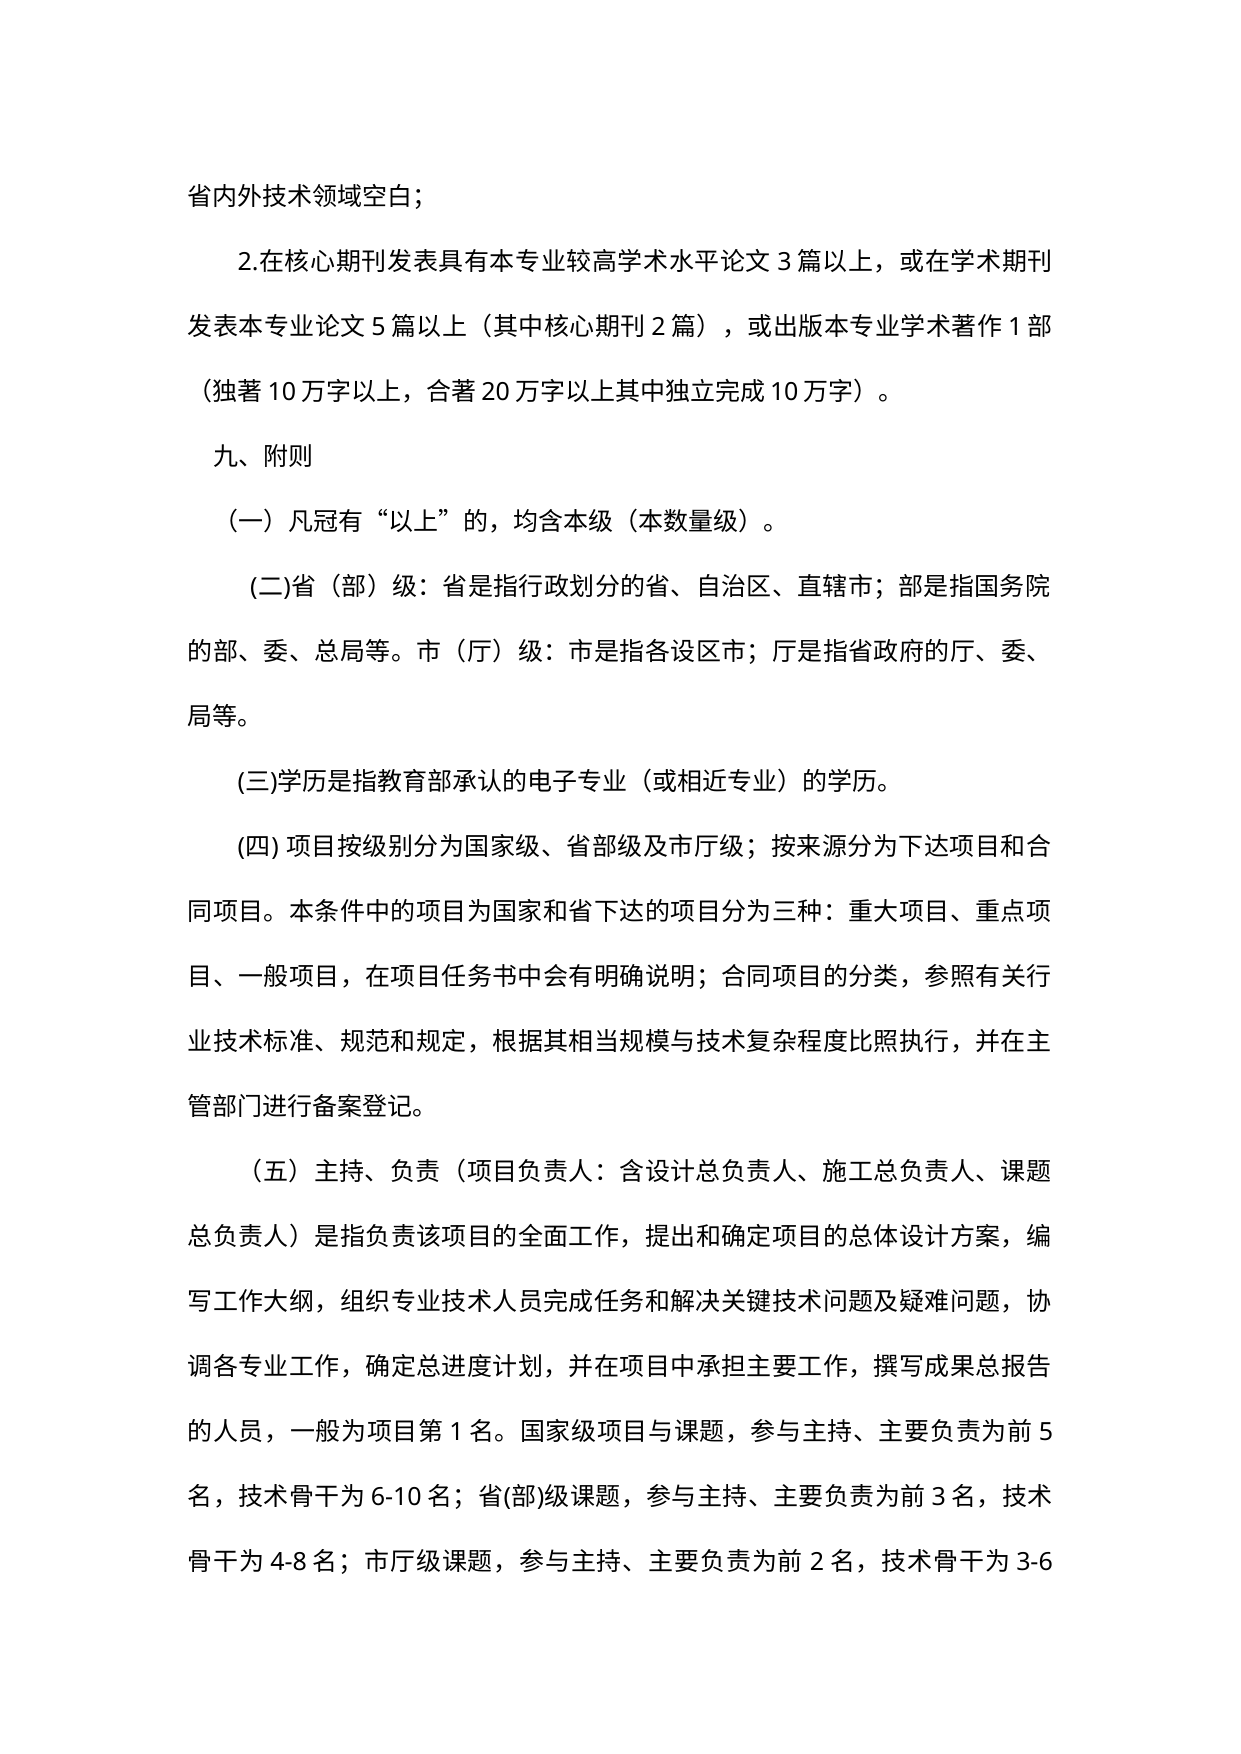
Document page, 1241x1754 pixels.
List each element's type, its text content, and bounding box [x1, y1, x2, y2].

text （一）凡冠有“以上”的，均含本级（本数量级）。 [187, 487, 1053, 552]
text (四) 项目按级别分为国家级、省部级及市厅级；按来源分为下达项目和合同项目。本条件中的项目为国家和省下达的项目分为三种：重大项目、重点项目、一般项目，在项目任务书中会有明确说明；合同项目的分类，参照有关行业技术标准、规范和规定，根据其相当规模与技术复杂程度比照执行，并在主管部门进行备案登记。 [187, 812, 1053, 1137]
text (三)学历是指教育部承认的电子专业（或相近专业）的学历。 [187, 747, 1053, 812]
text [187, 1137, 1053, 1592]
text 2.在核心期刊发表具有本专业较高学术水平论文3篇以上，或在学术期刊发表本专业论文5篇以上（其中核心期刊2篇），或出版本专业学术著作1部（独著10万字以上，合著20万字以上其中独立完成10万字）。 [187, 227, 1053, 422]
text (二)省（部）级：省是指行政划分的省、自治区、直辖市；部是指国务院的部、委、总局等。市（厅）级：市是指各设区市；厅是指省政府的厅、委、局等。 [187, 552, 1053, 747]
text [187, 162, 1053, 227]
text 九、附则 [187, 422, 1053, 487]
